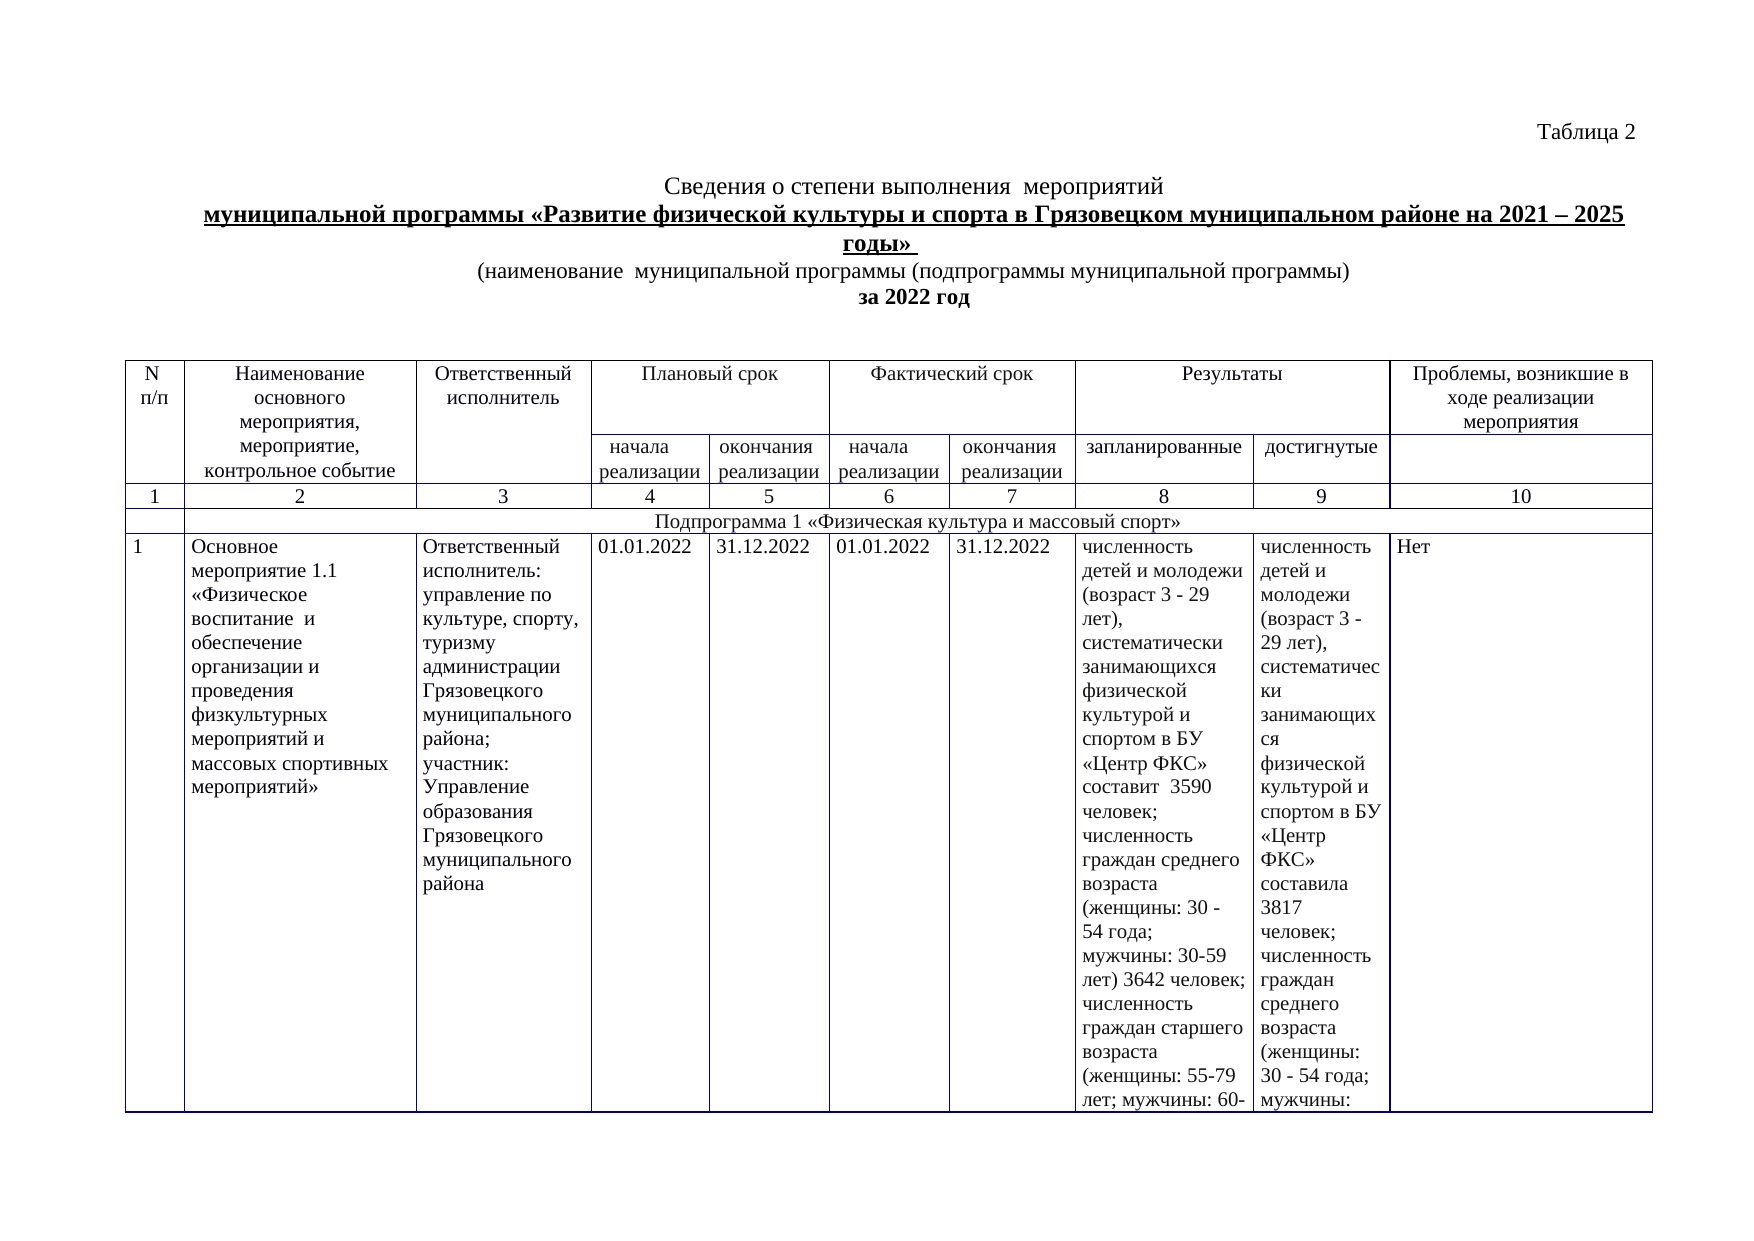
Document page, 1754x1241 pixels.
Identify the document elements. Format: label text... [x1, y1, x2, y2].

table_header Наименование основного мероприятия, мероприятие, контрольное событие [185, 361, 416, 483]
table_header Плановый срок [592, 361, 829, 433]
table_cell Подпрограмма 1 «Физическая культура и массовый спорт» [185, 509, 1652, 533]
table_cell 3 [417, 484, 591, 508]
table_header N п/п [126, 361, 184, 483]
table_cell 1 [126, 534, 184, 1111]
table_cell 31.12.2022 [950, 534, 1075, 1111]
table_cell Нет [1391, 534, 1652, 1111]
text муниципальной программы «Развитие физической культуры и спорта в Грязовецком муниципальном районе на 2021 – 2025 годы» [118, 199, 1636, 257]
table_cell 2 [185, 484, 416, 508]
table_cell 1 [126, 484, 184, 508]
text Таблица 2 [118, 118, 1636, 144]
table_cell 5 [710, 484, 829, 508]
table_cell [126, 509, 184, 533]
table_cell 8 [1076, 484, 1253, 508]
table_cell достигнутые [1254, 435, 1389, 483]
table_cell 31.12.2022 [710, 534, 829, 1111]
table_cell 01.01.2022 [830, 534, 949, 1111]
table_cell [1254, 534, 1389, 1111]
table_cell 6 [830, 484, 949, 508]
table_header Результаты [1076, 361, 1389, 433]
table_header Проблемы, возникшие в ходе реализации мероприятия [1391, 361, 1652, 433]
text за 2022 год [118, 283, 1636, 310]
table_cell 7 [950, 484, 1075, 508]
table_cell 10 [1391, 484, 1652, 508]
text (наименование муниципальной программы (подпрограммы муниципальной программы) [118, 257, 1636, 283]
table_header Фактический срок [830, 361, 1075, 433]
table_cell начала реализации [592, 435, 709, 483]
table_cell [185, 534, 416, 1111]
table_cell 9 [1254, 484, 1389, 508]
table_header Ответственный исполнитель [417, 361, 591, 483]
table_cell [417, 534, 591, 1111]
table_cell окончания реализации [710, 435, 829, 483]
table_cell 4 [592, 484, 709, 508]
table_cell запланированные [1076, 435, 1253, 483]
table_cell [1076, 534, 1253, 1111]
table_cell 01.01.2022 [592, 534, 709, 1111]
table_cell [1391, 435, 1652, 483]
table_cell окончания реализации [950, 435, 1075, 483]
table_cell начала реализации [830, 435, 949, 483]
text Сведения о степени выполнения мероприятий [118, 171, 1636, 199]
